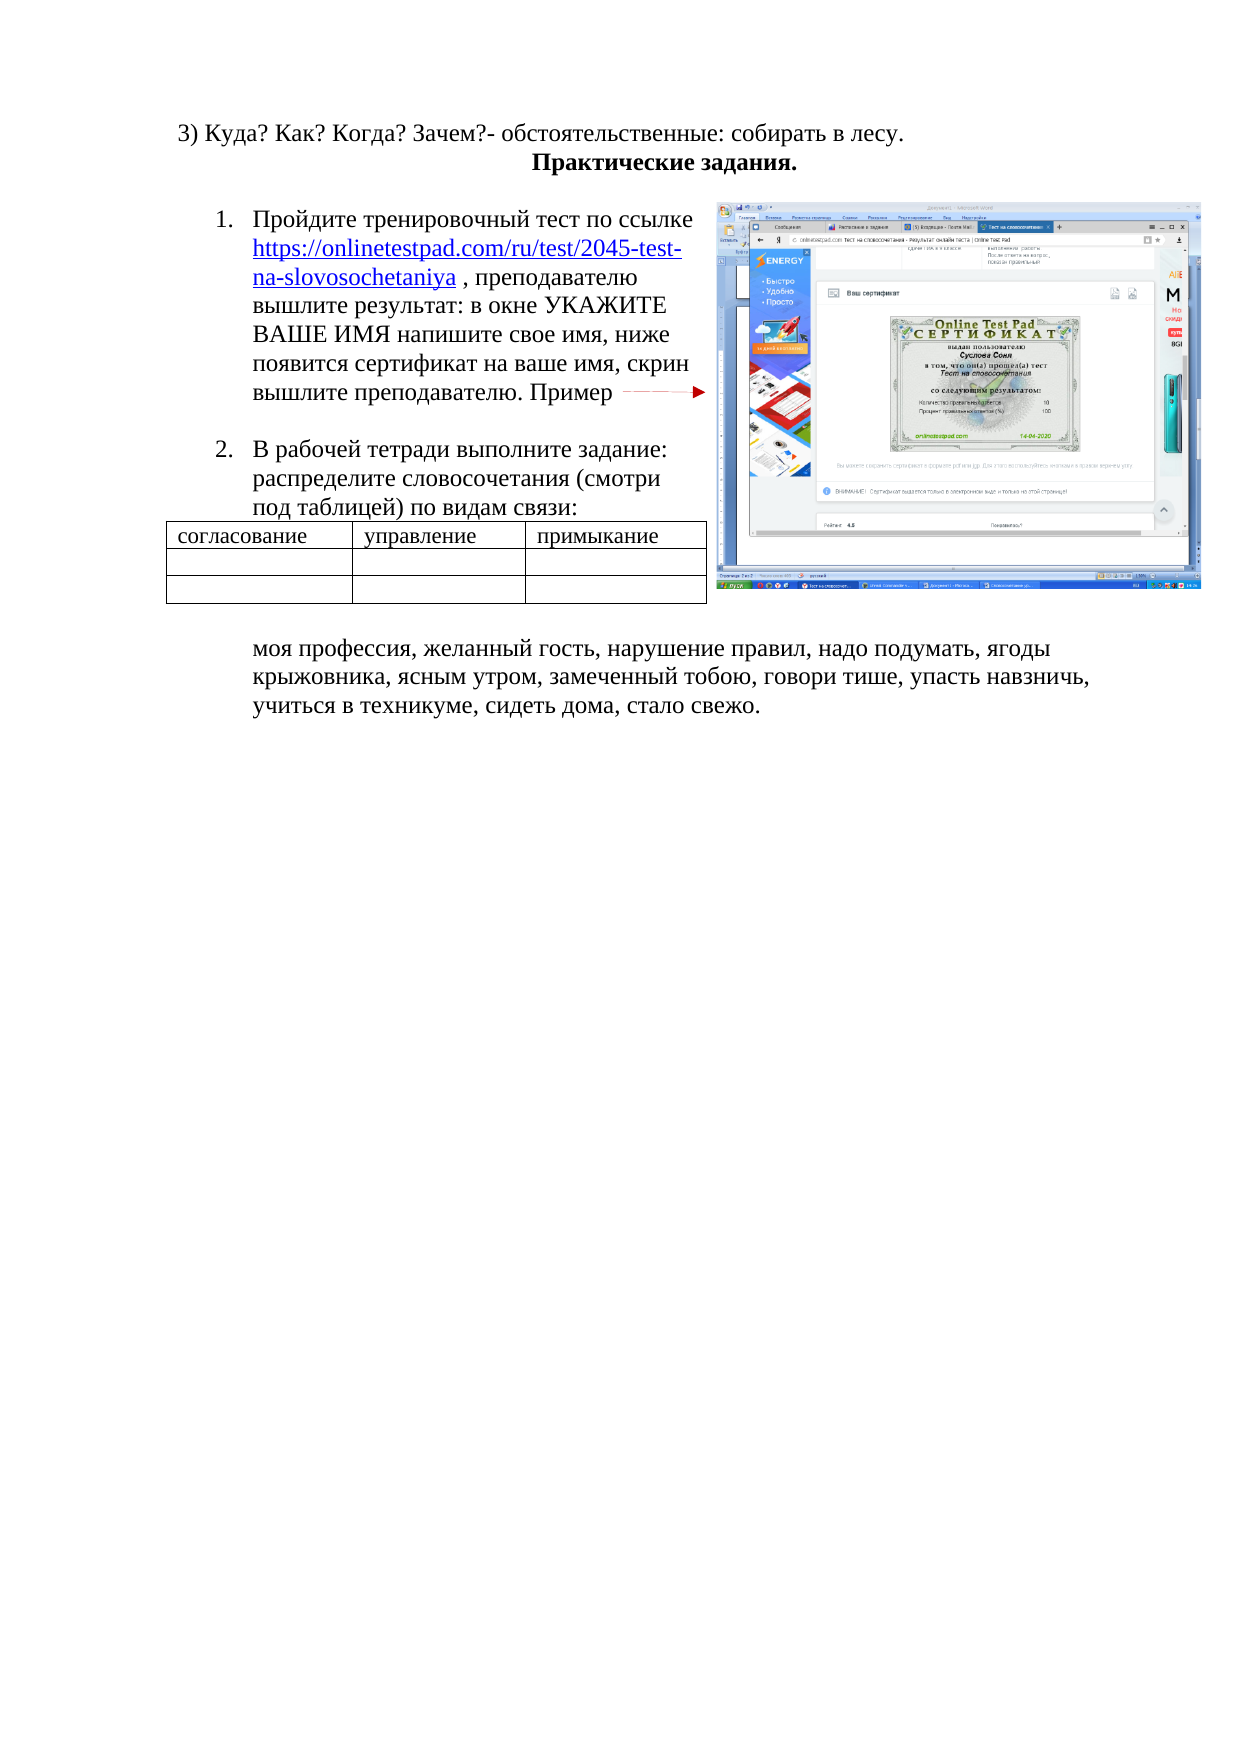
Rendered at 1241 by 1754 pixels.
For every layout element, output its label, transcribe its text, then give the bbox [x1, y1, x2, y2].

table_header согласование [167, 522, 352, 548]
text Практические задания. [177, 147, 1152, 176]
list Пройдите тренировочный тест по ссылке https://onlinetestpad.com/ru/test/2045-test-na-slovosochetaniya , преподавателю вышлите результат: в окне УКАЖИТЕ ВАШЕ ИМЯ напишите свое имя, ниже появится сертификат на ваше имя, скрин [215, 204, 716, 377]
list В рабочей тетради выполните задание: распределите словосочетания (смотри под таблицей) по видам связи: [215, 434, 716, 521]
table_cell [526, 549, 706, 575]
list вышлите преподавателю. Пример [252, 377, 716, 406]
table_cell [353, 549, 525, 575]
table_cell [167, 549, 352, 575]
picture [716, 202, 1202, 587]
text 3) Куда? Как? Когда? Зачем?- обстоятельственные: собирать в лесу. [177, 118, 1152, 147]
table_header примыкание [526, 522, 706, 548]
text моя профессия, желанный гость, нарушение правил, надо подумать, ягоды крыжовника, ясным утром, замеченный тобою, говори тише, упасть навзничь, учиться в техникуме, сидеть дома, стало свежо. [252, 633, 1152, 719]
table_cell [353, 576, 525, 603]
table_cell [167, 576, 352, 603]
table_cell [526, 576, 706, 603]
table_header управление [353, 522, 525, 548]
